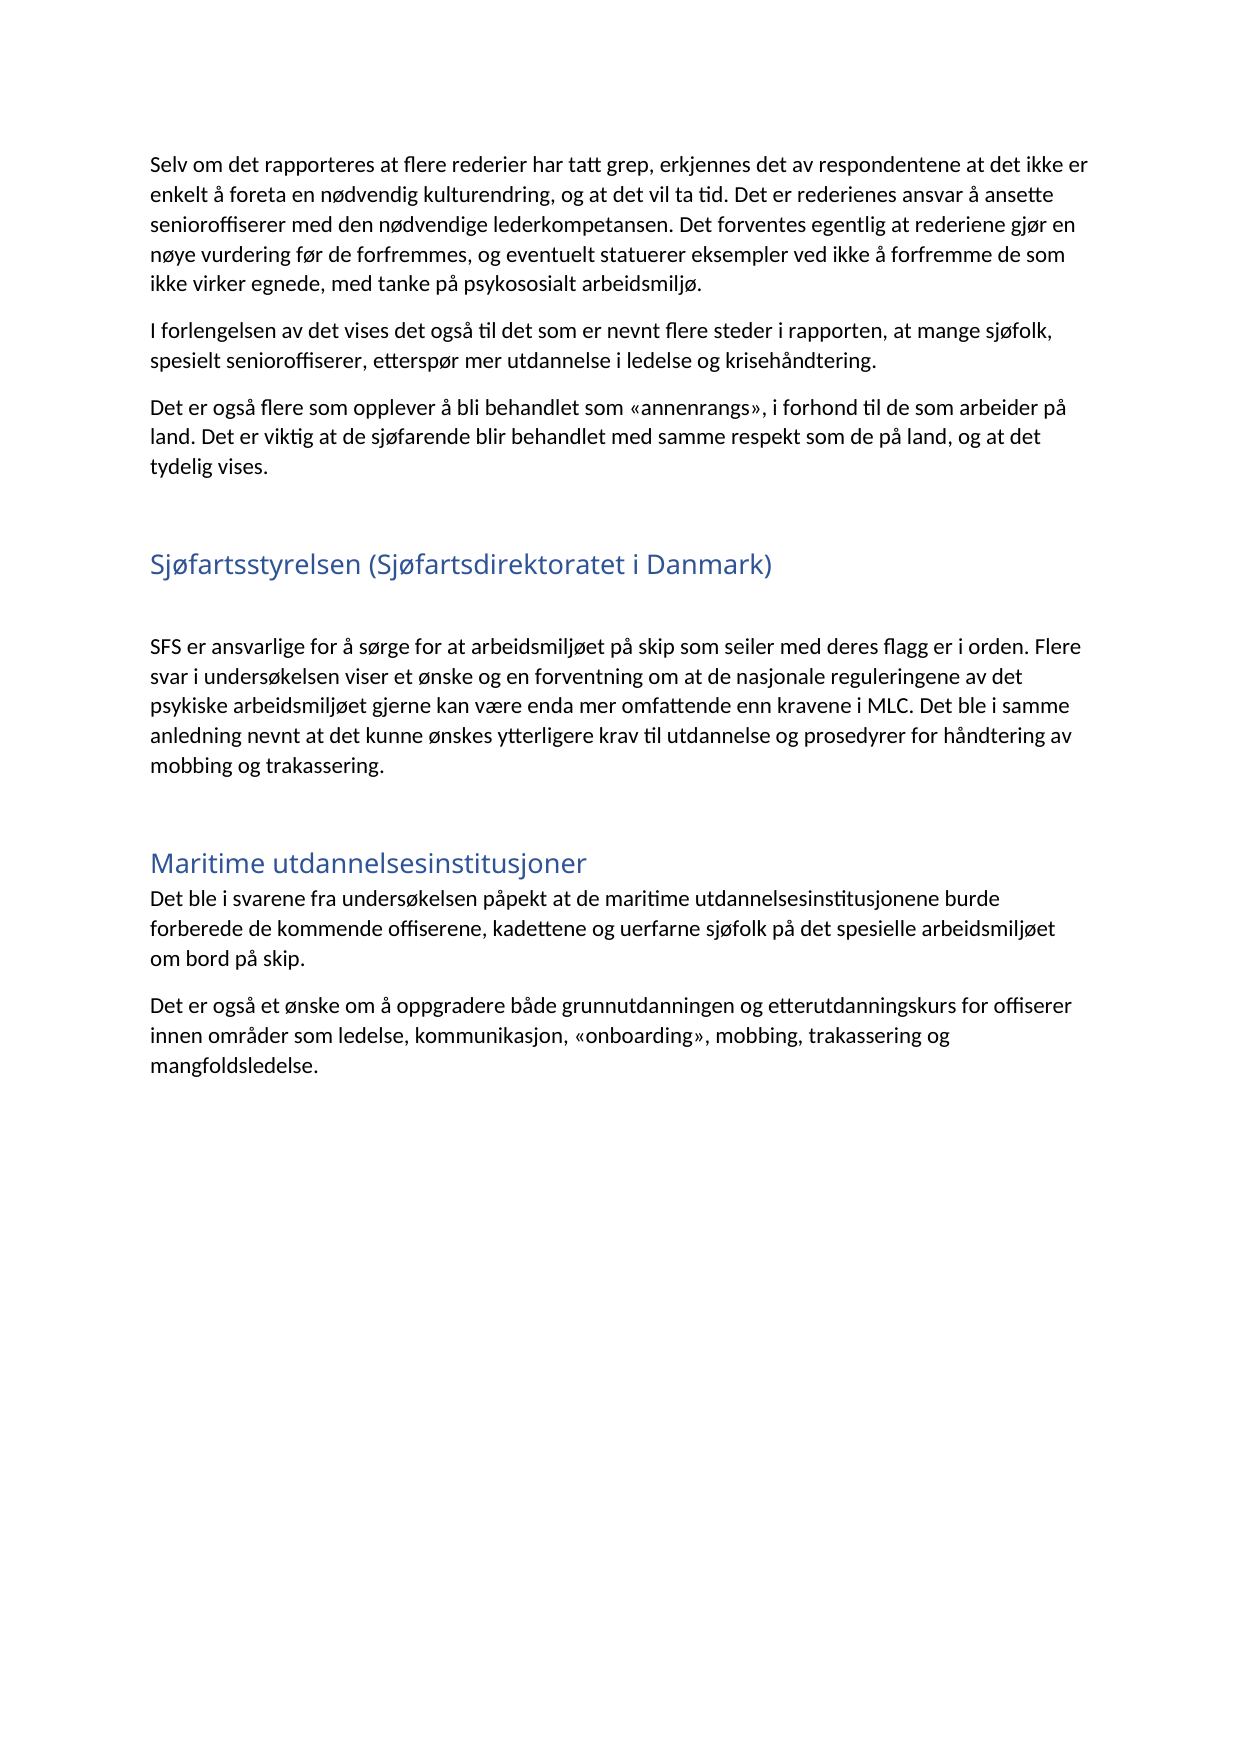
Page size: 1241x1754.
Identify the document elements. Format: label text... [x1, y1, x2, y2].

text Selv om det rapporteres at flere rederier har tatt grep, erkjennes det av respondentene at det ikke er enkelt å foreta en nødvendig kulturendring, og at det vil ta tid. Det er rederienes ansvar å ansette senioroffiserer med den nødvendige lederkompetansen. Det forventes egentlig at rederiene gjør en nøye vurdering før de forfremmes, og eventuelt statuerer eksempler ved ikke å forfremme de som ikke virker egnede, med tanke på psykososialt arbeidsmiljø. [150, 150, 1090, 298]
subtitle Maritime utdannelsesinstitusjoner [150, 844, 1090, 881]
text Det er også flere som opplever å bli behandlet som «annenrangs», i forhond til de som arbeider på land. Det er viktig at de sjøfarende blir behandlet med samme respekt som de på land, og at det tydelig vises. [150, 393, 1090, 480]
text I forlengelsen av det vises det også til det som er nevnt flere steder i rapporten, at mange sjøfolk, spesielt senioroffiserer, etterspør mer utdannelse i ledelse og krisehåndtering. [150, 316, 1090, 374]
subtitle Sjøfartsstyrelsen (Sjøfartsdirektoratet i Danmark) [150, 546, 1090, 582]
text SFS er ansvarlige for å sørge for at arbeidsmiljøet på skip som seiler med deres flagg er i orden. Flere svar i undersøkelsen viser et ønske og en forventning om at de nasjonale reguleringene av det psykiske arbeidsmiljøet gjerne kan være enda mer omfattende enn kravene i MLC. Det ble i samme anledning nevnt at det kunne ønskes ytterligere krav til utdannelse og prosedyrer for håndtering av mobbing og trakassering. [150, 632, 1090, 779]
text Det er også et ønske om å oppgradere både grunnutdanningen og etterutdanningskurs for offiserer innen områder som ledelse, kommunikasjon, «onboarding», mobbing, trakassering og mangfoldsledelse. [150, 991, 1090, 1079]
text Det ble i svarene fra undersøkelsen påpekt at de maritime utdannelsesinstitusjonene burde forberede de kommende offiserene, kadettene og uerfarne sjøfolk på det spesielle arbeidsmiljøet om bord på skip. [150, 884, 1090, 972]
